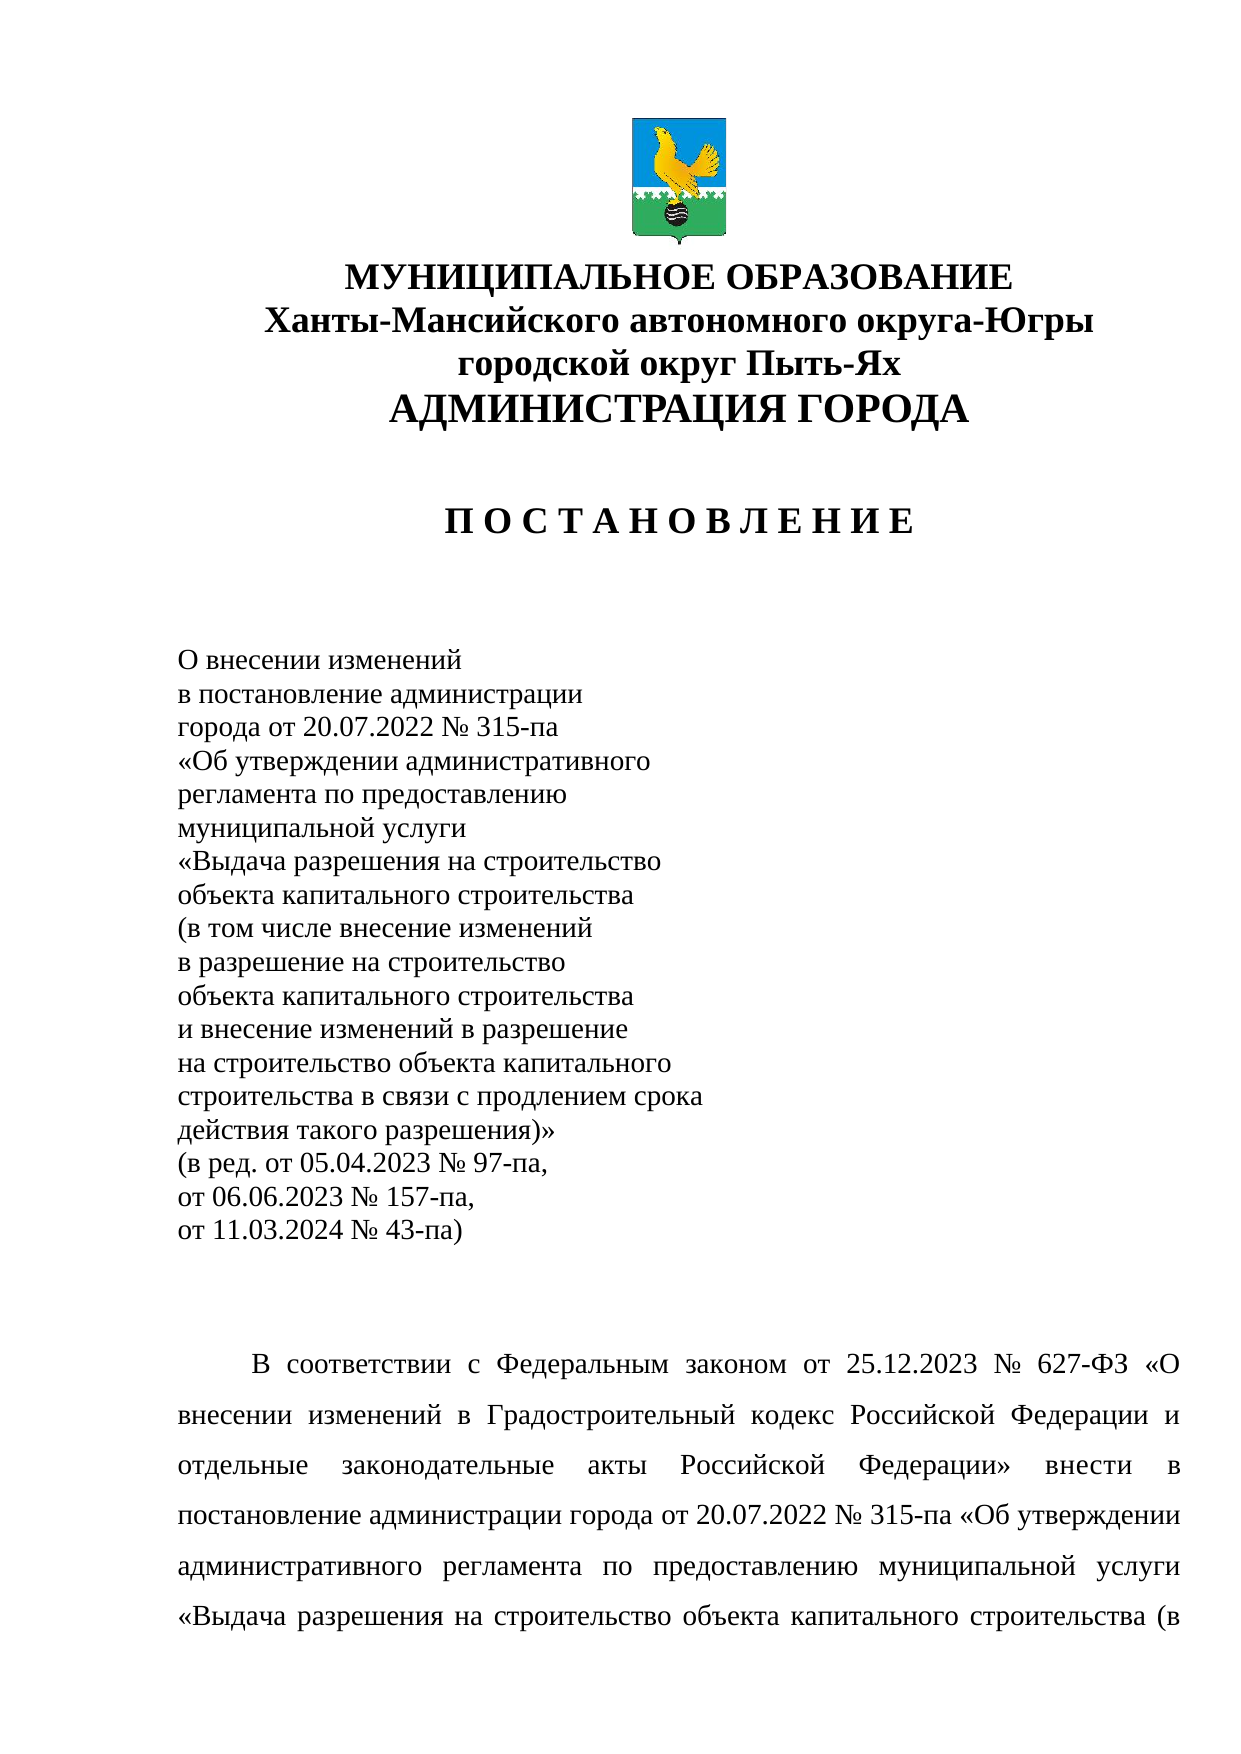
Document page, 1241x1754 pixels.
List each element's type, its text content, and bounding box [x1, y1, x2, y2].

text строительства в связи с продлением срока [177, 1078, 1181, 1112]
text в постановление администрации [177, 676, 1181, 709]
text «Выдача разрешения на строительство [177, 843, 1181, 877]
picture [632, 118, 727, 254]
text муниципальной услуги [177, 810, 1181, 843]
text действия такого разрешения)» [177, 1112, 1181, 1145]
text П О С Т А Н О В Л Е Н И Е [177, 498, 1181, 542]
text объекта капитального строительства [177, 877, 1181, 911]
text О внесении изменений [177, 642, 1181, 676]
text на строительство объекта капитального [177, 1045, 1181, 1078]
text от 06.06.2023 № 157-па, [177, 1179, 1181, 1212]
text объекта капитального строительства [177, 978, 1181, 1011]
text от 11.03.2024 № 43-па) [177, 1212, 1181, 1246]
text регламента по предоставлению [177, 776, 1181, 810]
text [177, 1347, 1181, 1632]
text АДМИНИСТРАЦИЯ ГОРОДА [177, 383, 1181, 431]
text Ханты-Мансийского автономного округа-Югры [177, 297, 1181, 340]
text (в том числе внесение изменений [177, 911, 1181, 944]
text МУНИЦИПАЛЬНОЕ ОБРАЗОВАНИЕ [177, 254, 1181, 297]
text в разрешение на строительство [177, 944, 1181, 978]
text и внесение изменений в разрешение [177, 1011, 1181, 1045]
text городской округ Пыть-Ях [177, 340, 1181, 383]
text города от 20.07.2022 № 315-па [177, 709, 1181, 743]
text (в ред. от 05.04.2023 № 97-па, [177, 1145, 1181, 1179]
text «Об утверждении административного [177, 743, 1181, 776]
